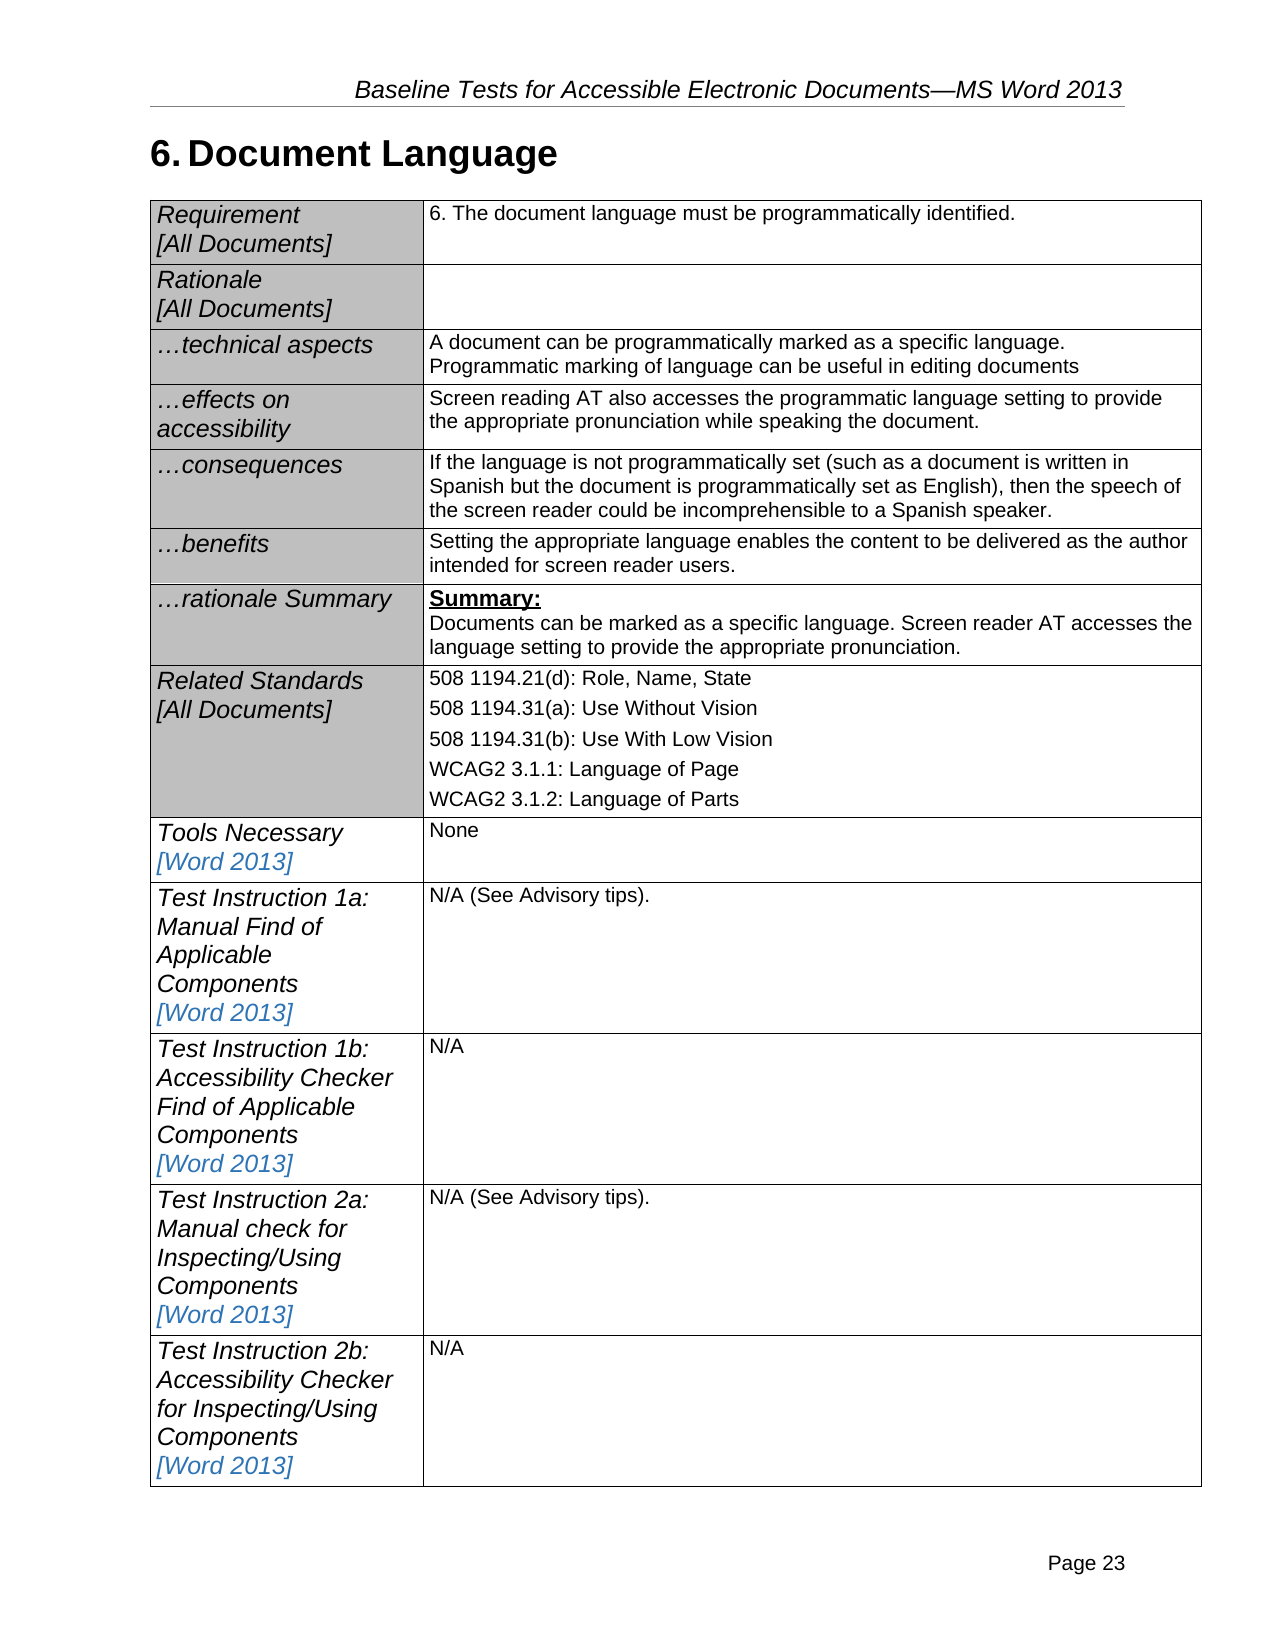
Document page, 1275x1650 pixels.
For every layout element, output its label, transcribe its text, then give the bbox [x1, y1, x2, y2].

table_cell 508 1194.21(d): Role, Name, State 508 1194.31(a): Use Without Vision 508 1194.31(b): Use With Low Vision WCAG2 3.1.1: Language of Page WCAG2 3.1.2: Language of Parts [424, 666, 1201, 817]
table_cell Rationale [All Documents] [151, 265, 423, 329]
table_cell …effects on accessibility [151, 385, 423, 449]
table_cell If the language is not programmatically set (such as a document is written in Spanish but the document is programmatically set as English), then the speech of the screen reader could be incomprehensible to a Spanish speaker. [424, 450, 1201, 528]
table_cell Summary: Documents can be marked as a specific language. Screen reader AT accesses the language setting to provide the appropriate pronunciation. [424, 585, 1201, 665]
table_cell None [424, 818, 1201, 882]
table_cell …consequences [151, 450, 423, 528]
table_cell …rationale Summary [151, 585, 423, 665]
table_cell N/A (See Advisory tips). [424, 1185, 1201, 1335]
table_header Requirement [All Documents] [151, 201, 423, 264]
table_cell N/A (See Advisory tips). [424, 883, 1201, 1033]
table_cell Related Standards [All Documents] [151, 666, 423, 817]
table_cell N/A [424, 1336, 1201, 1486]
table_header 6. The document language must be programmatically identified. [424, 201, 1201, 264]
table_cell Test Instruction 2a: Manual check for Inspecting/Using Components [Word 2013] [151, 1185, 423, 1335]
table_cell Test Instruction 1a: Manual Find of Applicable Components [Word 2013] [151, 883, 423, 1033]
table_cell Test Instruction 1b: Accessibility Checker Find of Applicable Components [Word 2013] [151, 1034, 423, 1184]
table_cell …technical aspects [151, 330, 423, 384]
table_cell Tools Necessary [Word 2013] [151, 818, 423, 882]
table_cell …benefits [151, 529, 423, 583]
subtitle Document Language [150, 131, 1125, 174]
table_cell N/A [424, 1034, 1201, 1184]
table_cell A document can be programmatically marked as a specific language. Programmatic marking of language can be useful in editing documents [424, 330, 1201, 384]
table_cell Setting the appropriate language enables the content to be delivered as the author intended for screen reader users. [424, 529, 1201, 583]
table_cell Test Instruction 2b: Accessibility Checker for Inspecting/Using Components [Word 2013] [151, 1336, 423, 1486]
table_cell [424, 265, 1201, 329]
table_cell Screen reading AT also accesses the programmatic language setting to provide the appropriate pronunciation while speaking the document. [424, 385, 1201, 449]
